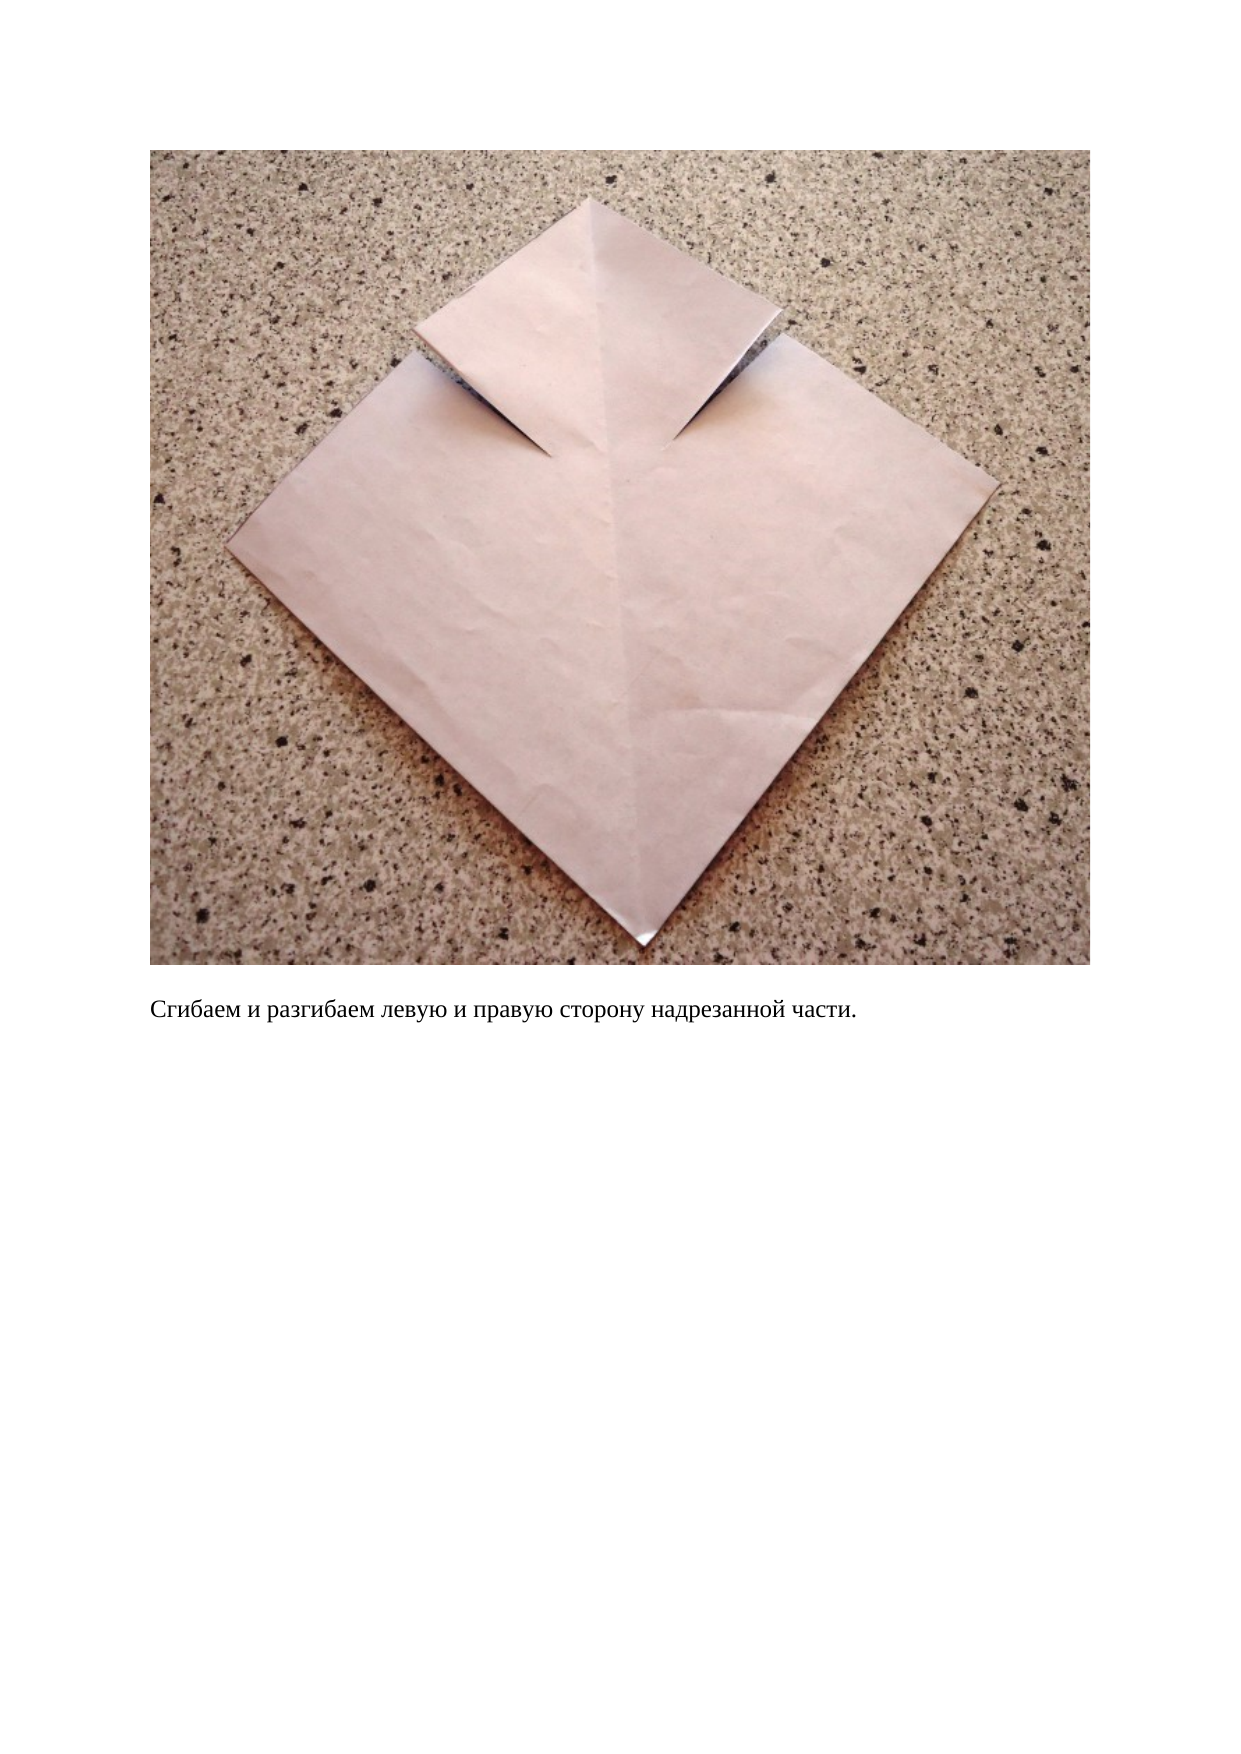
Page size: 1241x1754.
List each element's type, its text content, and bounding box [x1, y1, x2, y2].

picture [150, 150, 1091, 965]
text Сгибаем и разгибаем левую и правую сторону надрезанной части. [150, 994, 1090, 1023]
